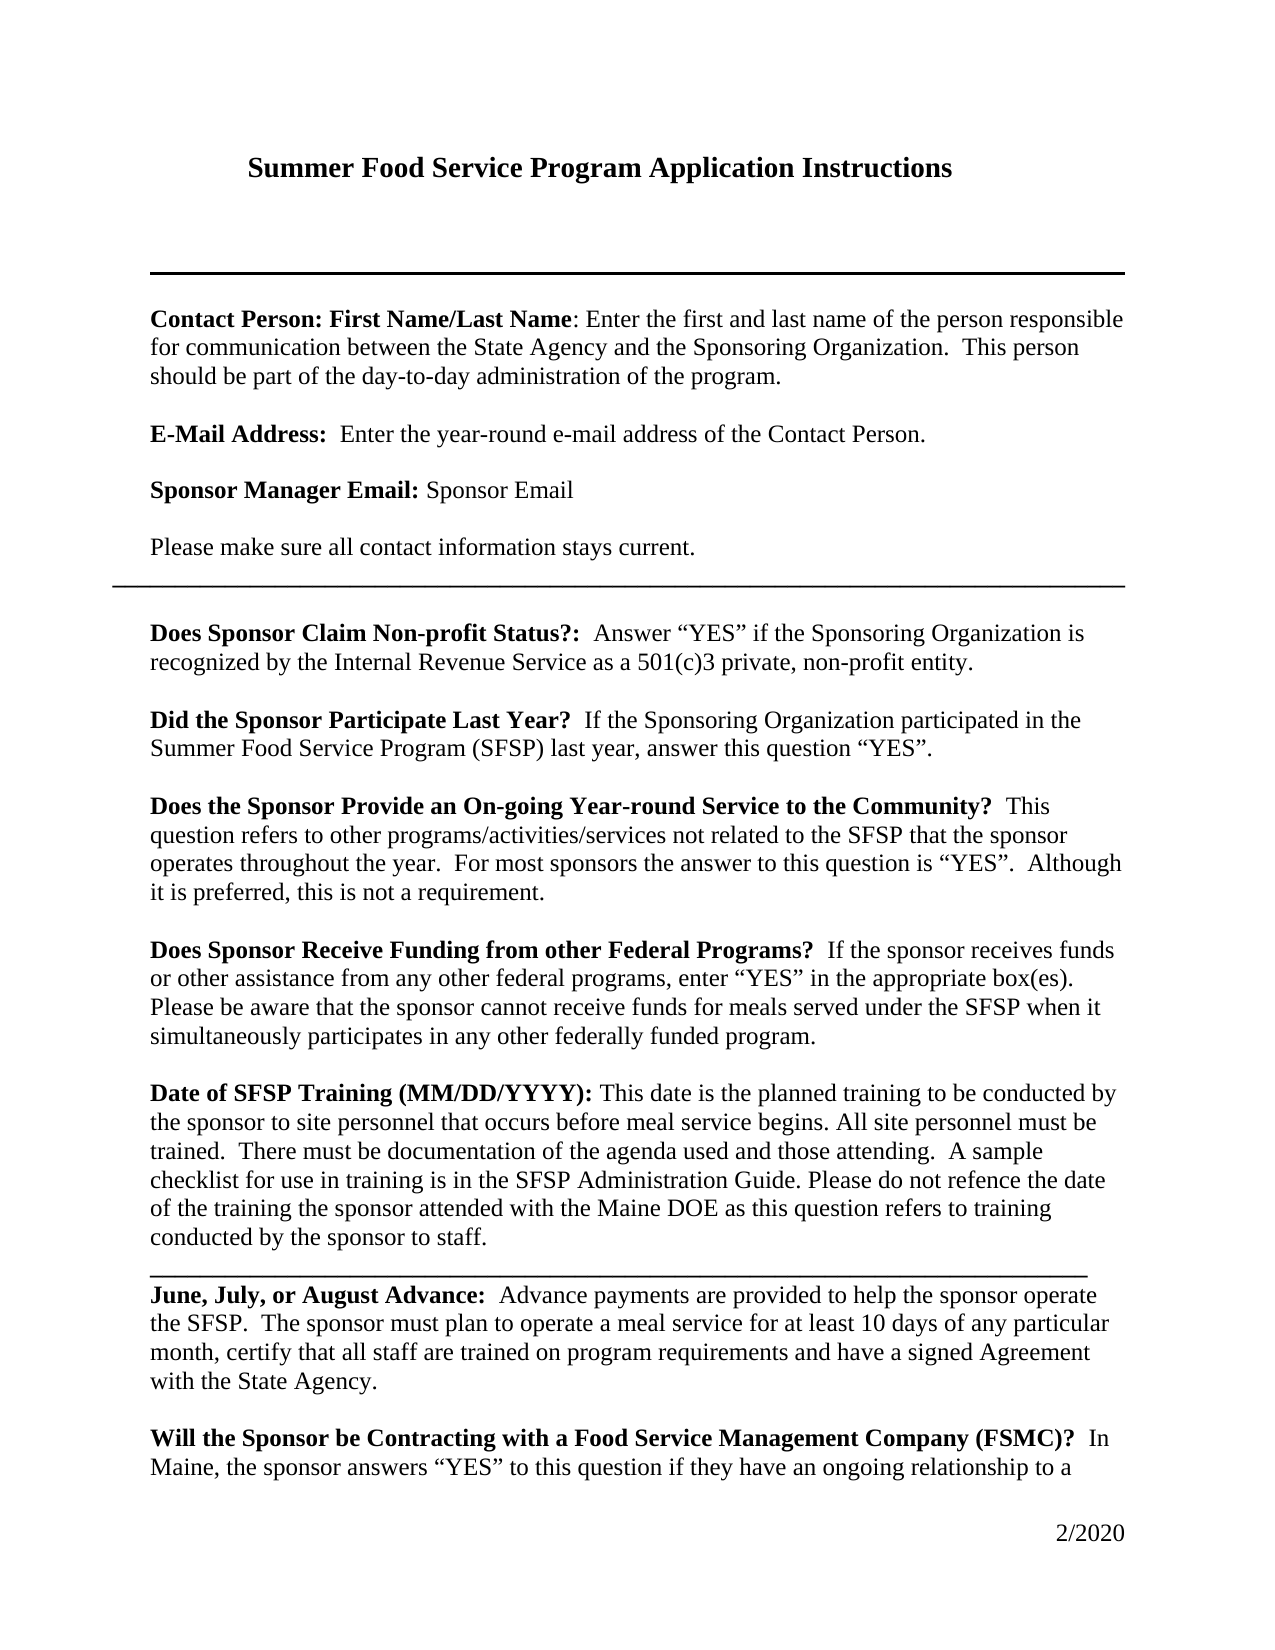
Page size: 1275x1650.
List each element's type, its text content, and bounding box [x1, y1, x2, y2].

text Sponsor Manager Email: Sponsor Email [150, 476, 1125, 532]
text Does Sponsor Claim Non-profit Status?: Answer “YES” if the Sponsoring Organization is recognized by the Internal Revenue Service as a 501(c)3 private, non-profit entity. [150, 618, 1125, 676]
text _________________________________________________________________________________ [75, 561, 1125, 590]
text Does the Sponsor Provide an On-going Year-round Service to the Community? This question refers to other programs/activities/services not related to the SFSP that the sponsor operates throughout the year. For most sponsors the answer to this question is “YES”. Although it is preferred, this is not a requirement. [150, 791, 1125, 906]
text Date of SFSP Training (MM/DD/YYYY): This date is the planned training to be conducted by the sponsor to site personnel that occurs before meal service begins. All site personnel must be trained. There must be documentation of the agenda used and those attending. A sample checklist for use in training is in the SFSP Administration Guide. Please do not refence the date of the training the sponsor attended with the Maine DOE as this question refers to training conducted by the sponsor to staff. [150, 1078, 1125, 1251]
text Does Sponsor Receive Funding from other Federal Programs? If the sponsor receives funds or other assistance from any other federal programs, enter “YES” in the appropriate box(es). Please be aware that the sponsor cannot receive funds for meals served under the SFSP when it simultaneously participates in any other federally funded program. [150, 935, 1125, 1050]
text Please make sure all contact information stays current. [150, 532, 1125, 561]
text E-Mail Address: Enter the year-round e-mail address of the Contact Person. [150, 419, 1125, 476]
text Contact Person: First Name/Last Name: Enter the first and last name of the person responsible for communication between the State Agency and the Sponsoring Organization. This person should be part of the day-to-day administration of the program. [150, 304, 1125, 390]
text ___________________________________________________________________________ [150, 1251, 1125, 1280]
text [150, 1423, 1125, 1480]
text June, July, or August Advance: Advance payments are provided to help the sponsor operate the SFSP. The sponsor must plan to operate a meal service for at least 10 days of any particular month, certify that all staff are trained on program requirements and have a signed Agreement with the State Agency. [150, 1280, 1125, 1423]
text Did the Sponsor Participate Last Year? If the Sponsoring Organization participated in the Summer Food Service Program (SFSP) last year, answer this question “YES”. [150, 705, 1125, 762]
text Summer Food Service Program Application Instructions [75, 150, 1125, 183]
